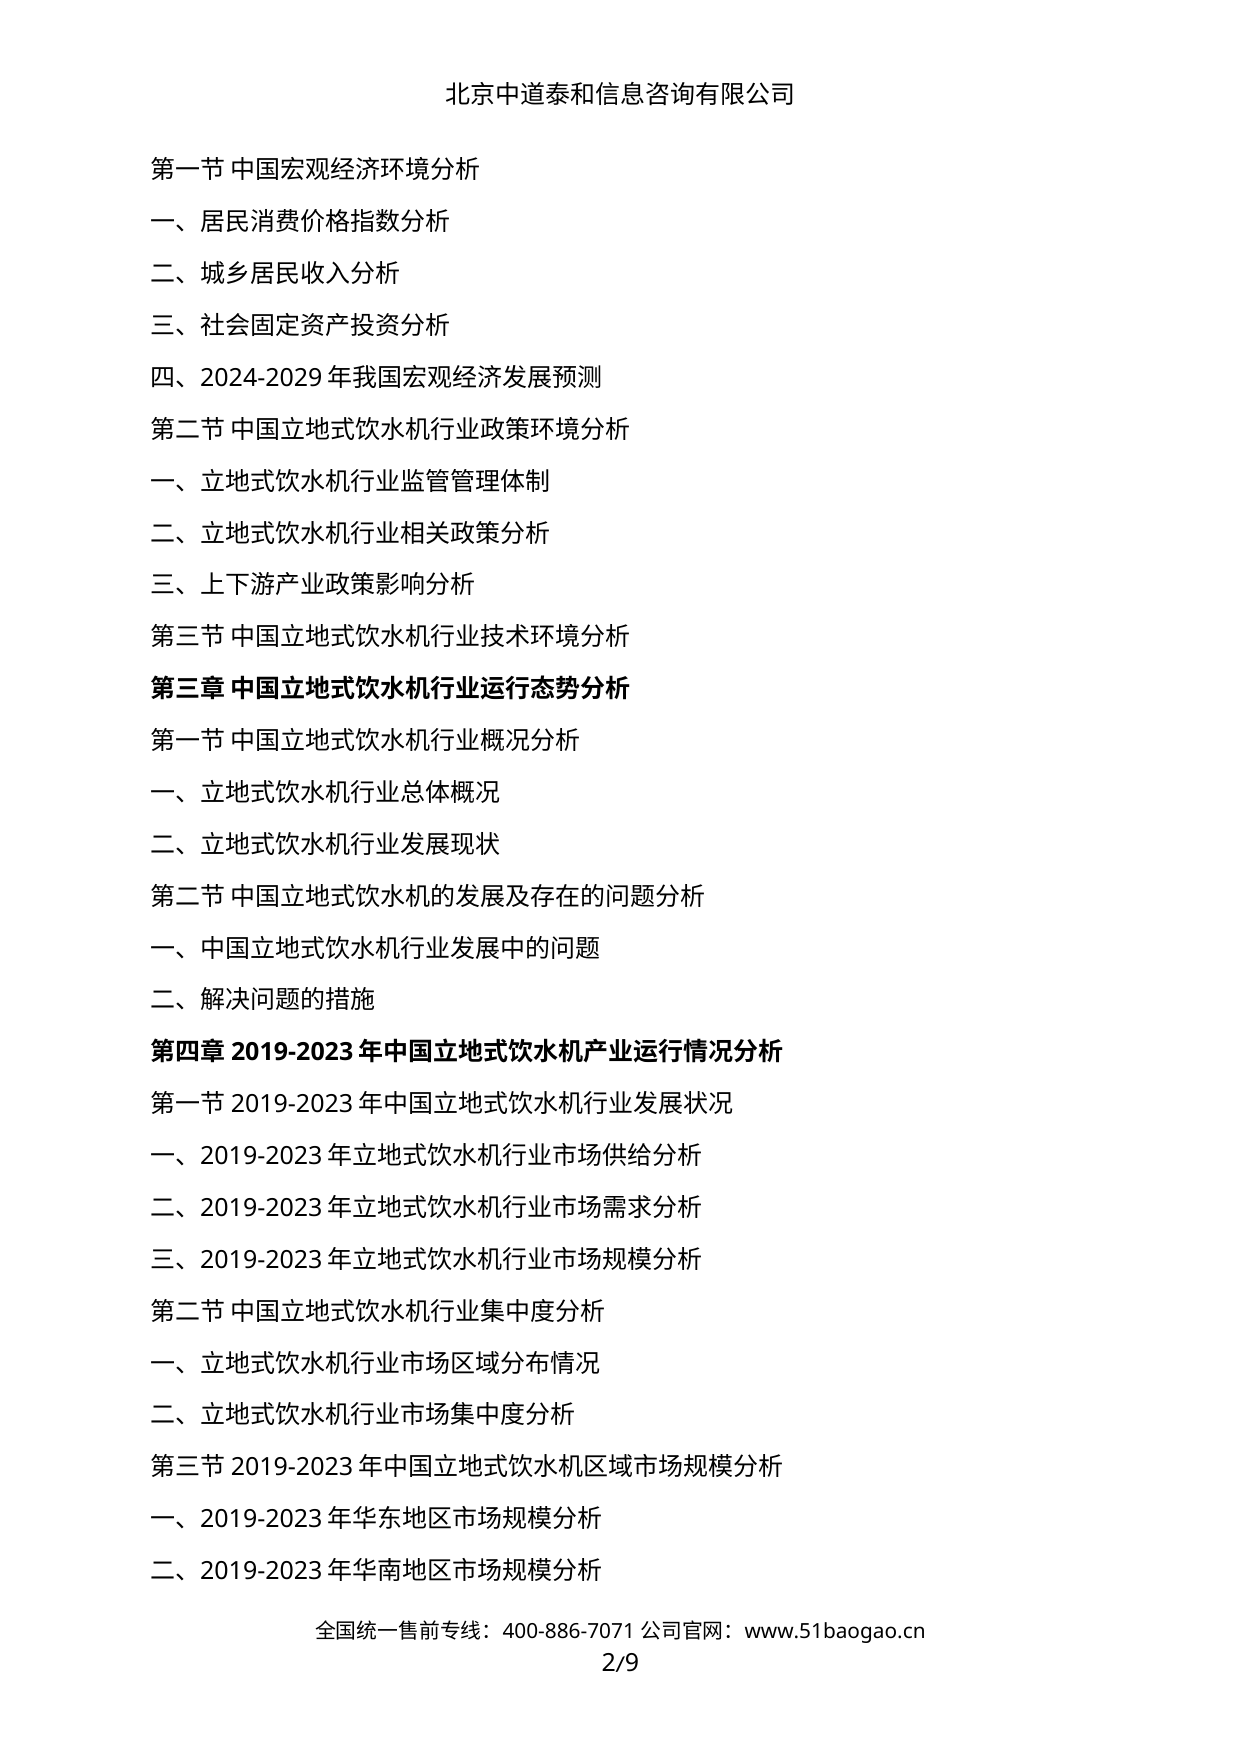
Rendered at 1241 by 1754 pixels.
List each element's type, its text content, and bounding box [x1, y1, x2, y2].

text 第一节 2019-2023年中国立地式饮水机行业发展状况 [150, 1084, 1090, 1120]
text 第二节 中国立地式饮水机的发展及存在的问题分析 [150, 876, 1090, 912]
text 第三节 2019-2023年中国立地式饮水机区域市场规模分析 [150, 1447, 1090, 1483]
text 二、立地式饮水机行业发展现状 [150, 824, 1090, 861]
text 第一节 中国立地式饮水机行业概况分析 [150, 721, 1090, 757]
text 一、2019-2023年立地式饮水机行业市场供给分析 [150, 1136, 1090, 1172]
text 三、社会固定资产投资分析 [150, 306, 1090, 342]
text 一、立地式饮水机行业总体概况 [150, 772, 1090, 809]
text 一、2019-2023年华东地区市场规模分析 [150, 1499, 1090, 1535]
text 二、2019-2023年华南地区市场规模分析 [150, 1551, 1090, 1587]
text 二、2019-2023年立地式饮水机行业市场需求分析 [150, 1187, 1090, 1224]
text 三、2019-2023年立地式饮水机行业市场规模分析 [150, 1239, 1090, 1276]
text 第三节 中国立地式饮水机行业技术环境分析 [150, 617, 1090, 653]
text 四、2024-2029年我国宏观经济发展预测 [150, 357, 1090, 394]
text 第一节 中国宏观经济环境分析 [150, 150, 1090, 186]
text 三、上下游产业政策影响分析 [150, 565, 1090, 601]
text 二、解决问题的措施 [150, 980, 1090, 1016]
text 二、城乡居民收入分析 [150, 254, 1090, 290]
text 第四章 2019-2023年中国立地式饮水机产业运行情况分析 [150, 1032, 1090, 1068]
text 第二节 中国立地式饮水机行业政策环境分析 [150, 409, 1090, 446]
text 二、立地式饮水机行业市场集中度分析 [150, 1395, 1090, 1431]
text 二、立地式饮水机行业相关政策分析 [150, 513, 1090, 549]
text 一、立地式饮水机行业监管管理体制 [150, 461, 1090, 497]
text 第三章 中国立地式饮水机行业运行态势分析 [150, 669, 1090, 705]
text 一、居民消费价格指数分析 [150, 202, 1090, 238]
text 一、立地式饮水机行业市场区域分布情况 [150, 1343, 1090, 1379]
text 第二节 中国立地式饮水机行业集中度分析 [150, 1291, 1090, 1327]
text 一、中国立地式饮水机行业发展中的问题 [150, 928, 1090, 964]
